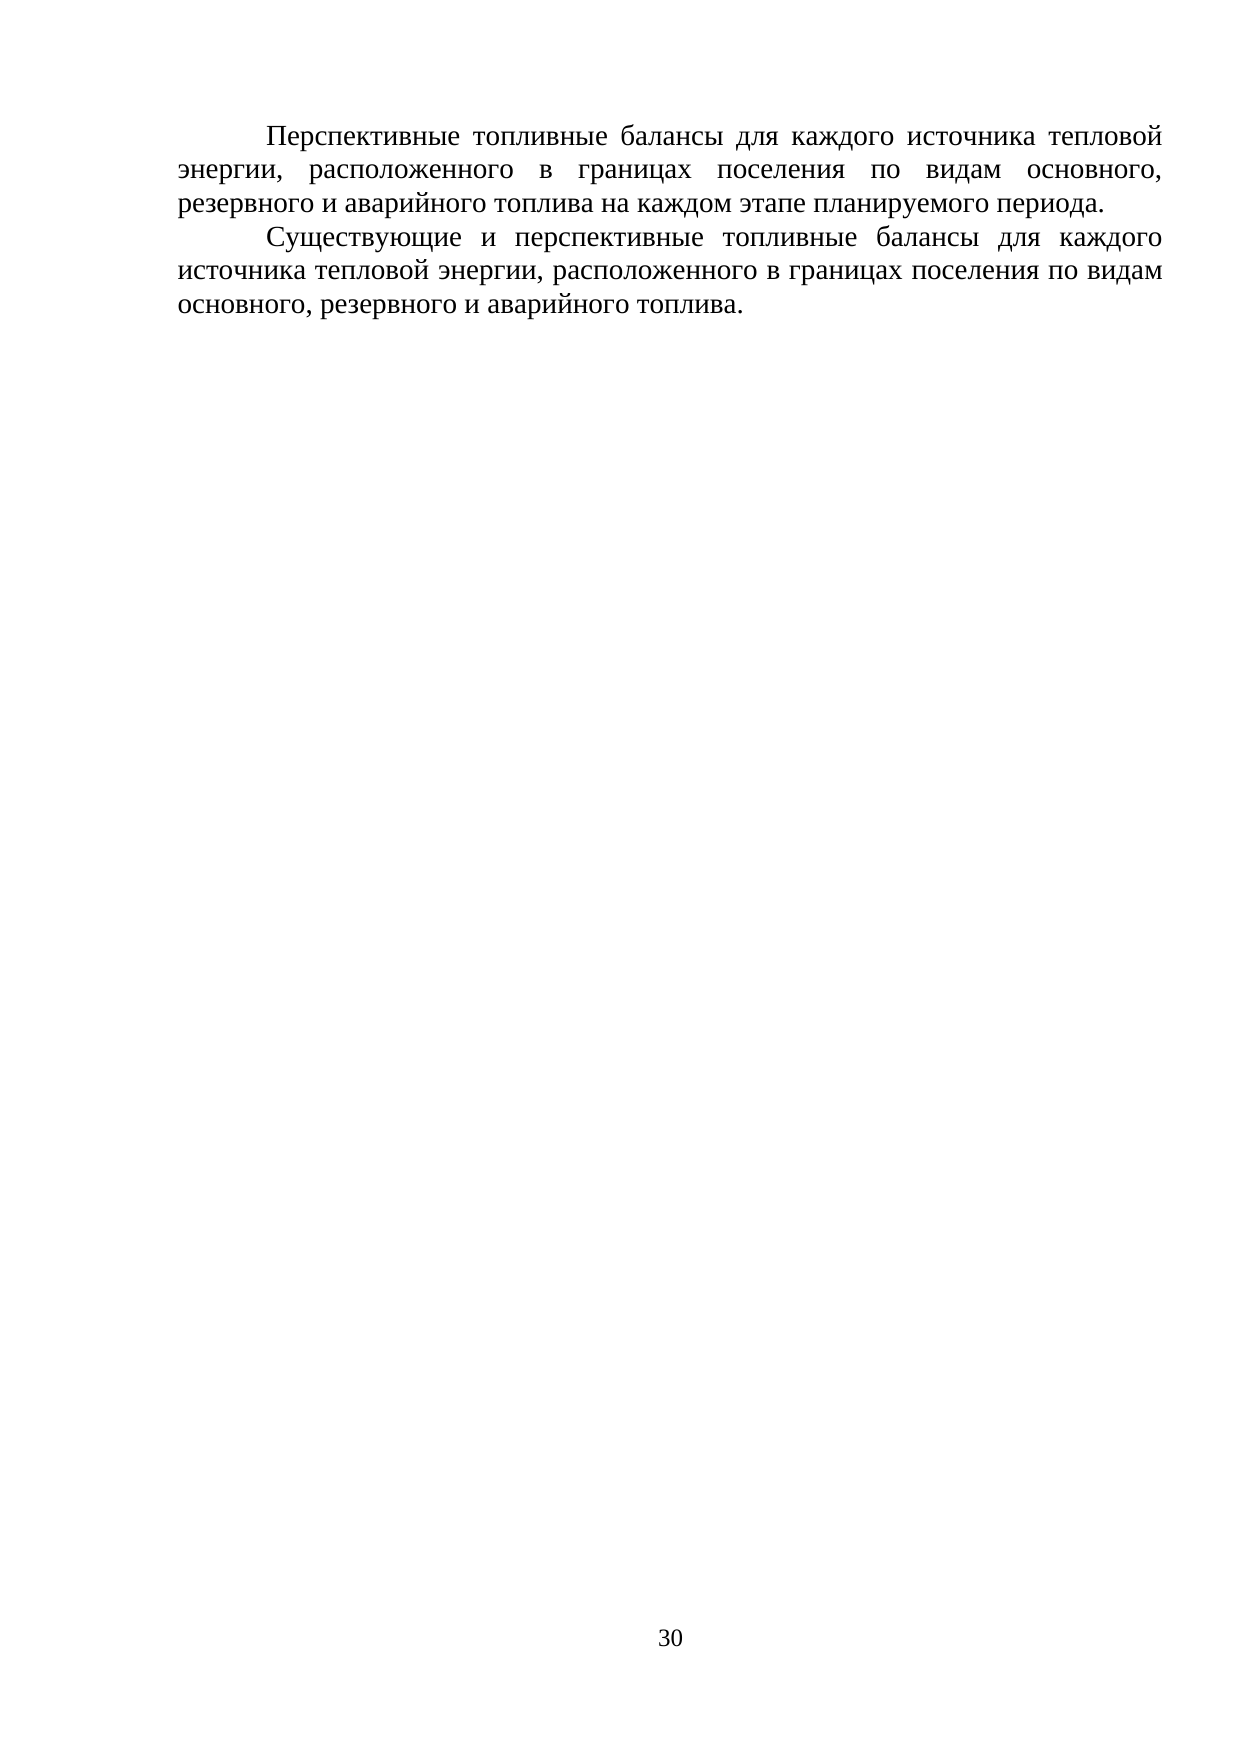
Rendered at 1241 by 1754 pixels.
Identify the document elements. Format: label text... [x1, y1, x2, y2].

text Существующие и перспективные топливные балансы для каждого источника тепловой энергии, расположенного в границах поселения по видам основного, резервного и аварийного топлива. [177, 219, 1163, 319]
text Перспективные топливные балансы для каждого источника тепловой энергии, расположенного в границах поселения по видам основного, резервного и аварийного топлива на каждом этапе планируемого периода. [177, 118, 1163, 219]
